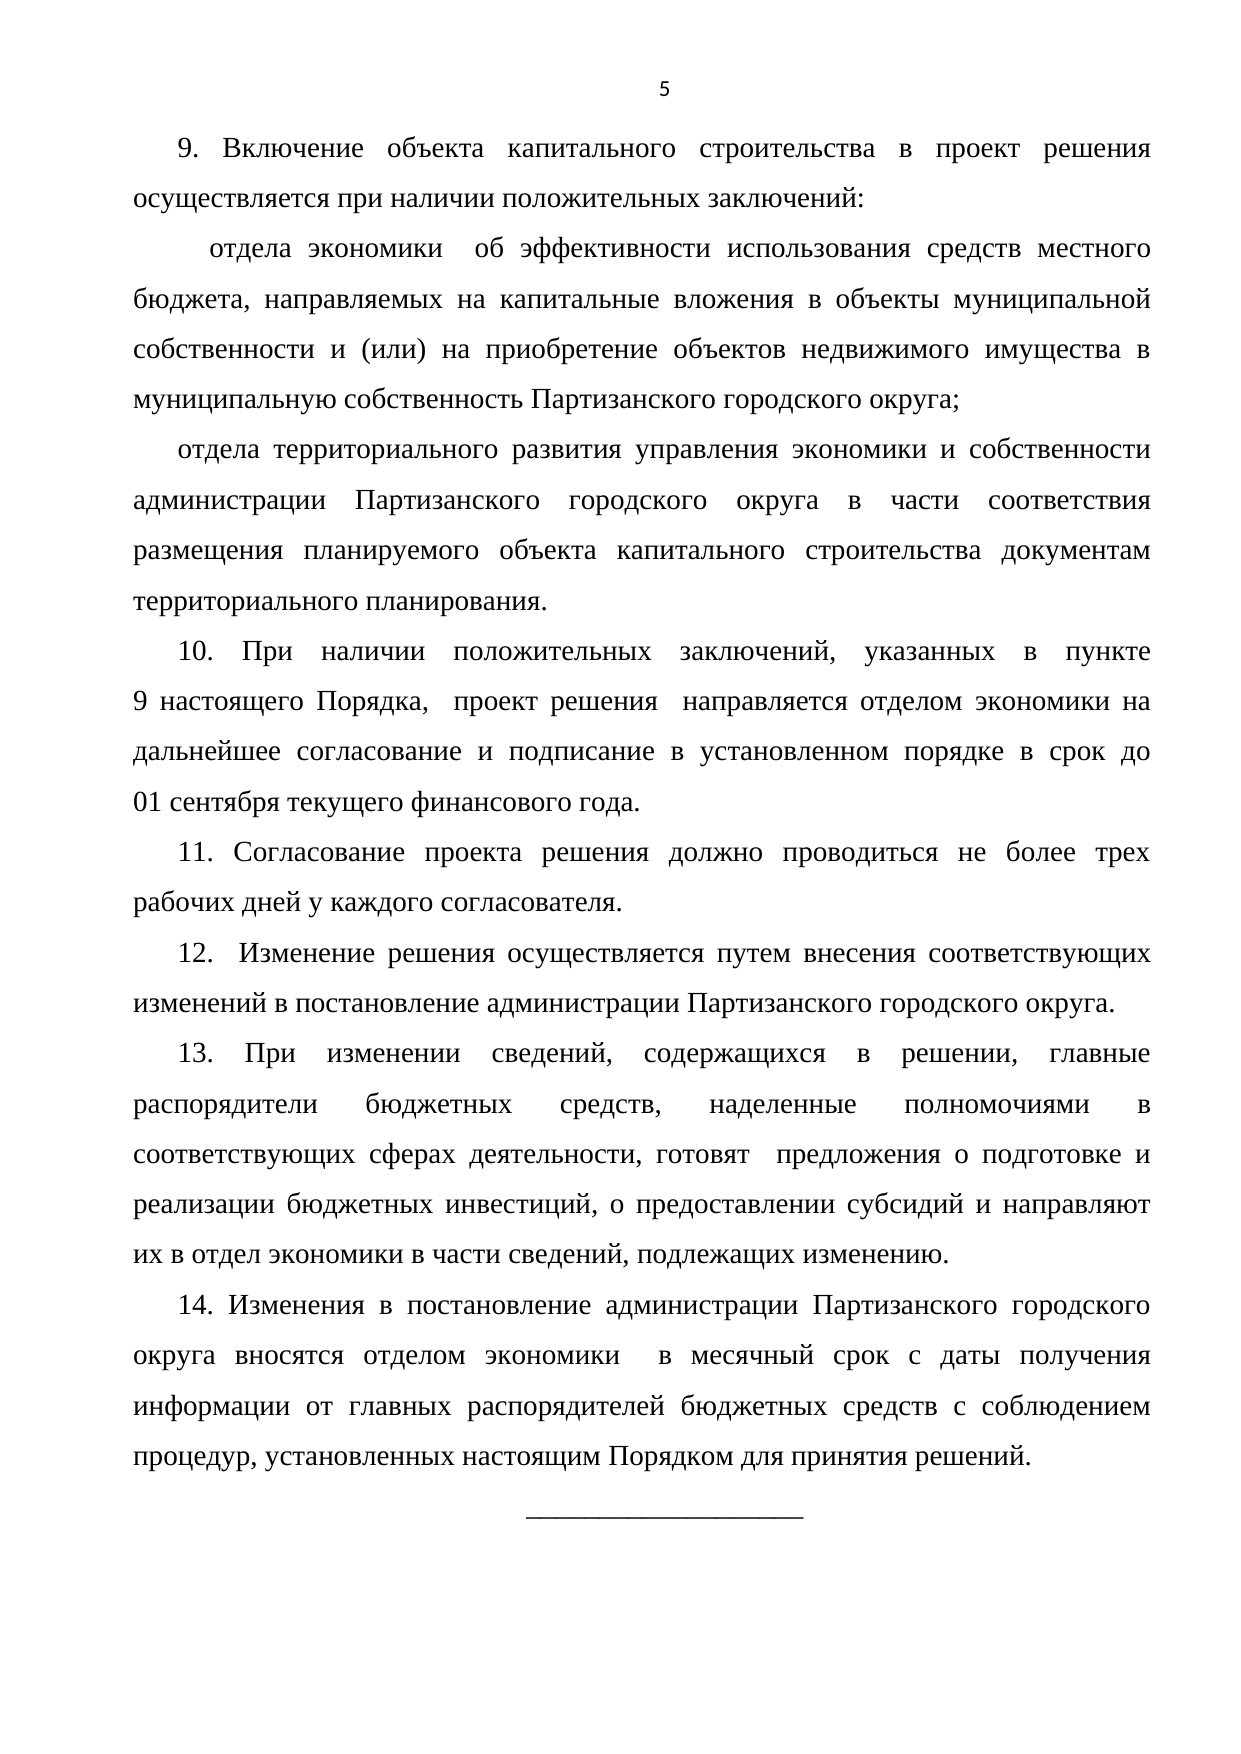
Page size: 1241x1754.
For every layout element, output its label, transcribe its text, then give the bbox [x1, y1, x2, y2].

text 9. Включение объекта капитального строительства в проект решения осуществляется при наличии положительных заключений: [133, 130, 1152, 214]
text 14. Изменения в постановление администрации Партизанского городского округа вносятся отделом экономики в месячный срок с даты получения информации от главных распорядителей бюджетных средств с соблюдением процедур, установленных настоящим Порядком для принятия решений. [133, 1287, 1152, 1471]
text 12. Изменение решения осуществляется путем внесения соответствующих изменений в постановление администрации Партизанского городского округа. [133, 935, 1152, 1019]
text отдела экономики об эффективности использования средств местного бюджета, направляемых на капитальные вложения в объекты муниципальной собственности и (или) на приобретение объектов недвижимого имущества в муниципальную собственность Партизанского городского округа; [133, 230, 1152, 415]
text 10. При наличии положительных заключений, указанных в пункте 9 настоящего Порядка, проект решения направляется отделом экономики на дальнейшее согласование и подписание в установленном порядке в срок до 01 сентября текущего финансового года. [133, 633, 1152, 817]
text отдела территориального развития управления экономики и собственности администрации Партизанского городского округа в части соответствия размещения планируемого объекта капитального строительства документам территориального планирования. [133, 432, 1152, 616]
text 11. Согласование проекта решения должно проводиться не более трех рабочих дней у каждого согласователя. [133, 834, 1152, 918]
text ___________________ [133, 1488, 1152, 1522]
text 13. При изменении сведений, содержащихся в решении, главные распорядители бюджетных средств, наделенные полномочиями в соответствующих сферах деятельности, готовят предложения о подготовке и реализации бюджетных инвестиций, о предоставлении субсидий и направляют их в отдел экономики в части сведений, подлежащих изменению. [133, 1035, 1152, 1270]
